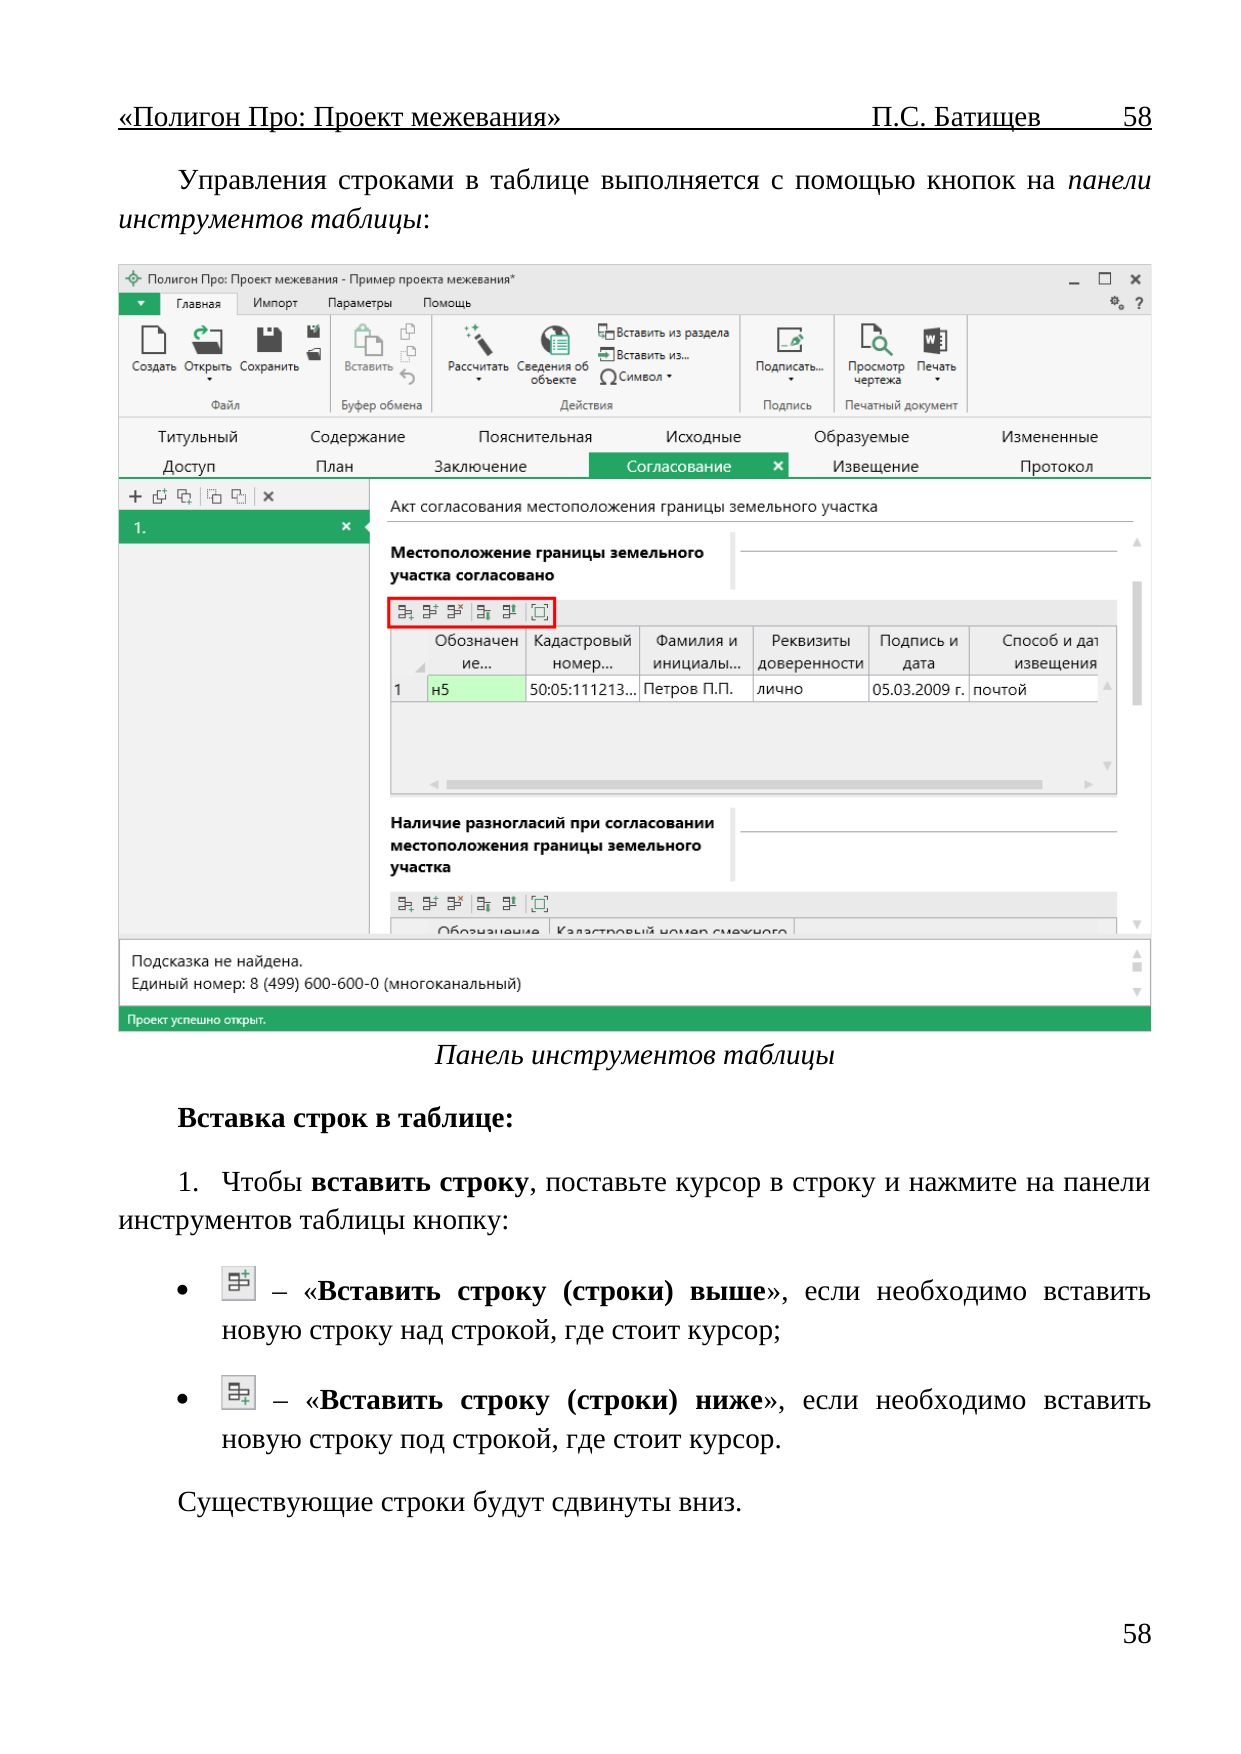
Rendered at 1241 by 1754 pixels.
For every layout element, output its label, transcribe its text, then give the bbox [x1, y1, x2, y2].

picture [221, 1266, 256, 1301]
text Управления строками в таблице выполняется с помощью кнопок на панели инструментов таблицы: [118, 162, 1152, 234]
list Чтобы вставить строку, поставьте курсор в строку и нажмите на панели инструментов таблицы кнопку: [118, 1164, 1152, 1236]
list – «Вставить строку (строки) ниже», если необходимо вставить новую строку под строкой, где стоит курсор. [177, 1375, 1152, 1454]
text Существующие строки будут сдвинуты вниз. [118, 1484, 1152, 1518]
picture [118, 264, 1152, 1032]
text Панель инструментов таблицы [118, 1032, 1152, 1070]
list – «Вставить строку (строки) выше», если необходимо вставить новую строку над строкой, где стоит курсор; [177, 1266, 1152, 1345]
picture [221, 1375, 256, 1410]
text Вставка строк в таблице: [118, 1100, 1152, 1134]
